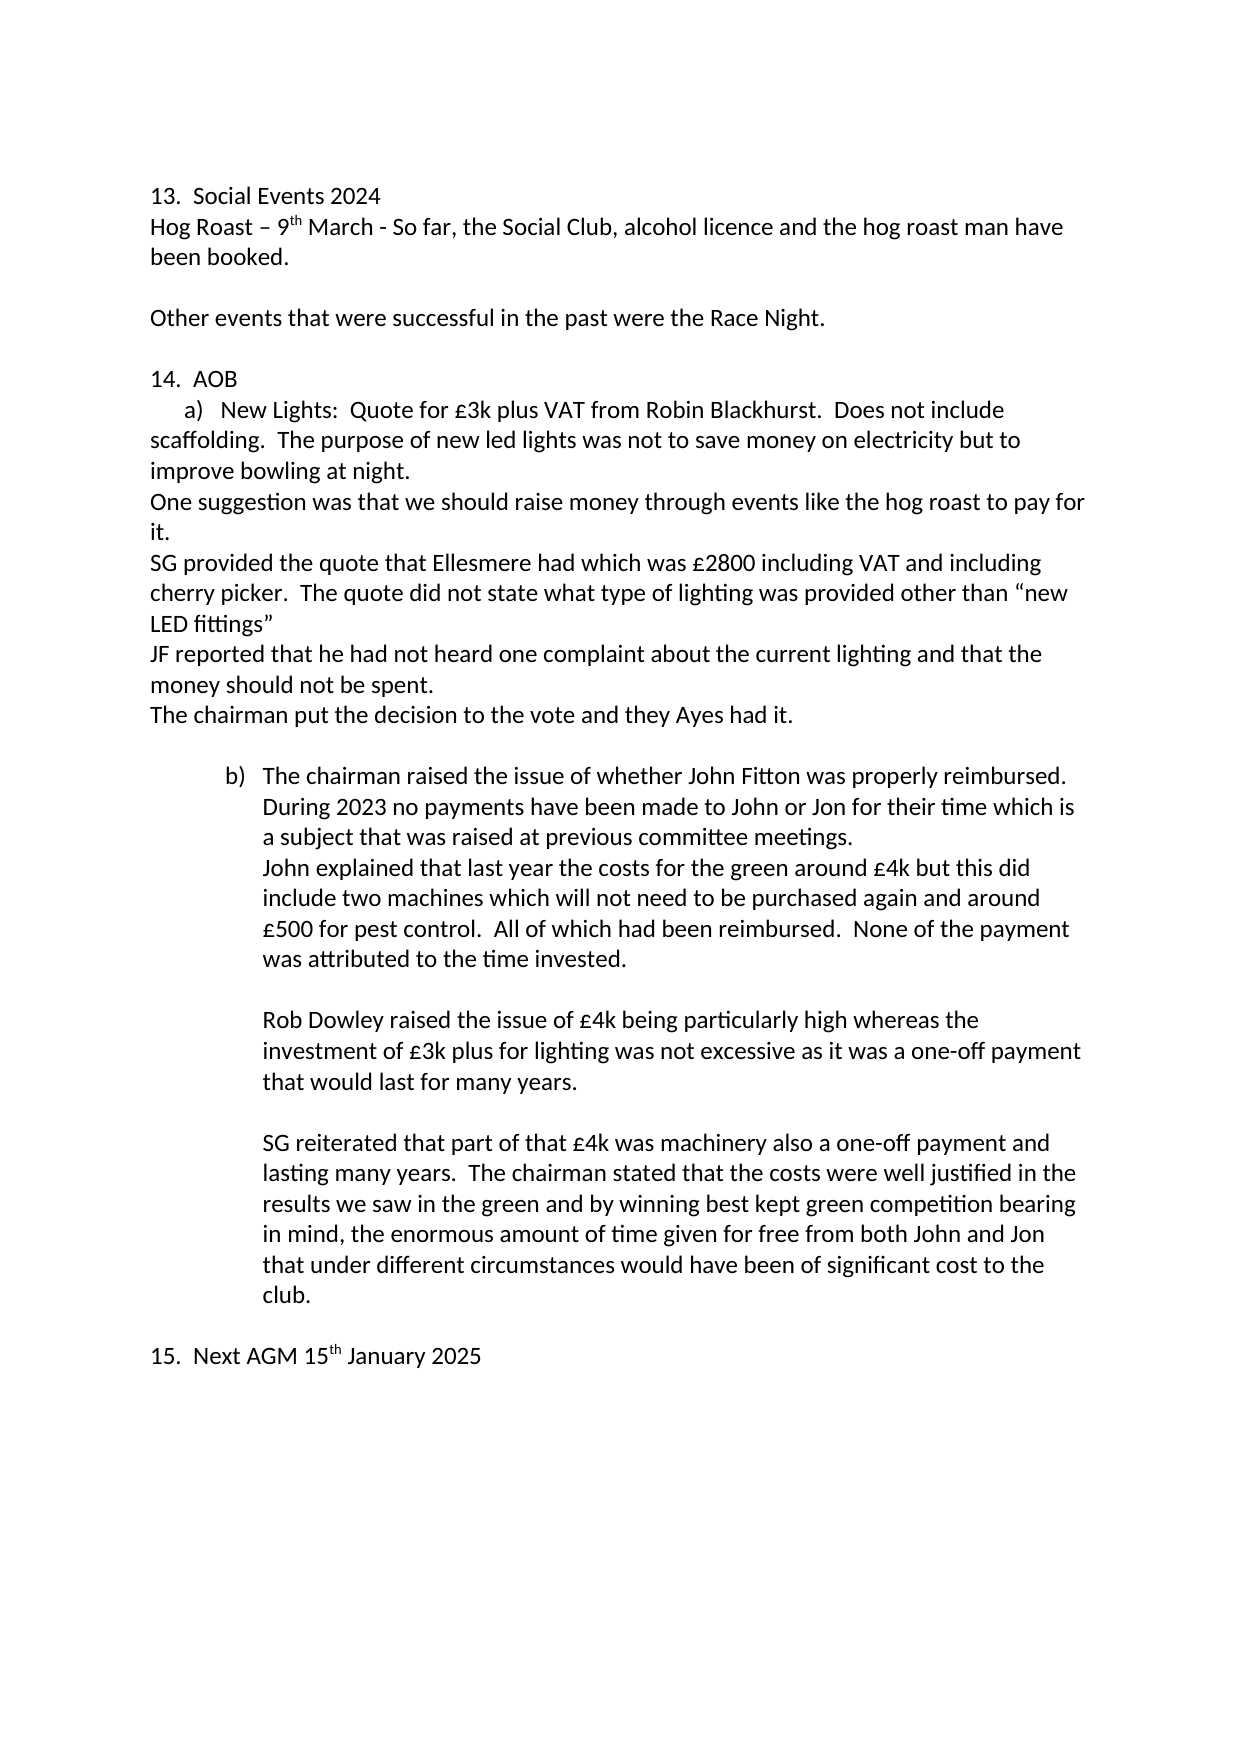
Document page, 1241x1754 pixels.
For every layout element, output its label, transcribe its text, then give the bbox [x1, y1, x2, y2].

text Hog Roast – 9th March - So far, the Social Club, alcohol licence and the hog roast man have been booked. [150, 211, 1090, 272]
text 15. Next AGM 15th January 2025 [150, 1340, 1090, 1371]
text SG provided the quote that Ellesmere had which was £2800 including VAT and including cherry picker. The quote did not state what type of lighting was provided other than “new LED fittings” [150, 547, 1090, 638]
list The chairman raised the issue of whether John Fitton was properly reimbursed. [225, 760, 1090, 791]
text Other events that were successful in the past were the Race Night. [150, 303, 1090, 333]
list John explained that last year the costs for the green around £4k but this did include two machines which will not need to be purchased again and around £500 for pest control. All of which had been reimbursed. None of the payment was attributed to the time invested. [262, 852, 1090, 974]
text One suggestion was that we should raise money through events like the hog roast to pay for it. [150, 486, 1090, 547]
text 13. Social Events 2024 [150, 181, 1090, 211]
text a) New Lights: Quote for £3k plus VAT from Robin Blackhurst. Does not include scaffolding. The purpose of new led lights was not to save money on electricity but to improve bowling at night. [150, 394, 1090, 486]
list Rob Dowley raised the issue of £4k being particularly high whereas the investment of £3k plus for lighting was not excessive as it was a one-off payment that would last for many years. [262, 1004, 1090, 1096]
text JF reported that he had not heard one complaint about the current lighting and that the money should not be spent. [150, 638, 1090, 699]
text The chairman put the decision to the vote and they Ayes had it. [150, 699, 1090, 730]
list During 2023 no payments have been made to John or Jon for their time which is a subject that was raised at previous committee meetings. [262, 791, 1090, 852]
list SG reiterated that part of that £4k was machinery also a one-off payment and lasting many years. The chairman stated that the costs were well justified in the results we saw in the green and by winning best kept green competition bearing in mind, the enormous amount of time given for free from both John and Jon that under different circumstances would have been of significant cost to the club. [262, 1127, 1090, 1310]
text 14. AOB [150, 364, 1090, 394]
